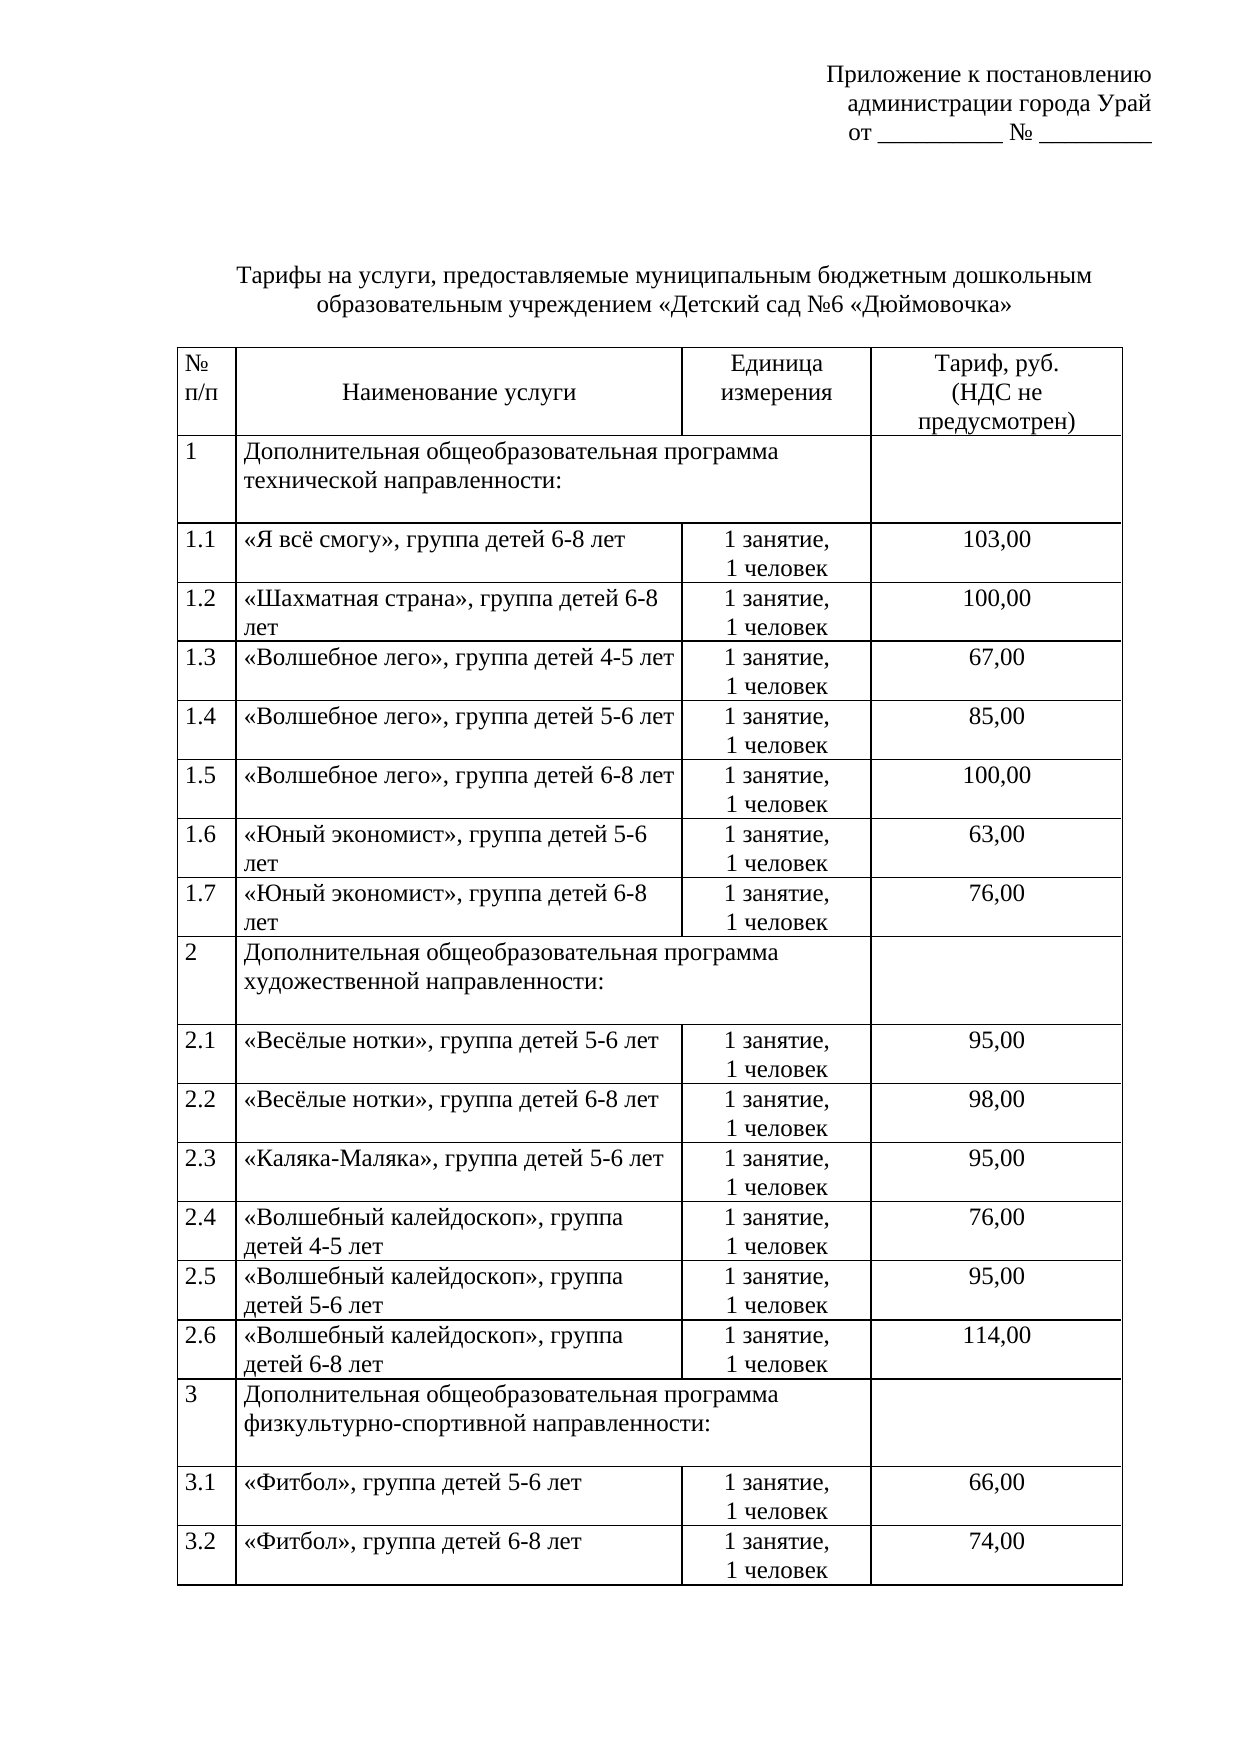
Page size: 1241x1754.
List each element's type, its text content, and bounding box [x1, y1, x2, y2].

table_cell 1.6 [178, 819, 235, 877]
table_cell 76,00 [872, 1201, 1122, 1260]
table_cell «Волшебный калейдоскоп», группа детей 5-6 лет [237, 1261, 681, 1319]
table_cell «Волшебный калейдоскоп», группа детей 6-8 лет [237, 1321, 681, 1378]
table_cell 1 [178, 436, 235, 522]
table_cell 2.5 [178, 1261, 235, 1319]
table_cell 1 занятие, 1 человек [683, 819, 870, 877]
table_cell 2.4 [178, 1202, 235, 1260]
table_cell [683, 1526, 870, 1584]
table_cell Дополнительная общеобразовательная программа физкультурно-спортивной направленности: [237, 1380, 870, 1466]
table_cell 76,00 [872, 877, 1122, 936]
table_cell 1.7 [178, 878, 235, 936]
table_cell «Волшебное лего», группа детей 6-8 лет [237, 760, 681, 818]
table_header Единица измерения [683, 348, 870, 434]
table_cell 1 занятие, 1 человек [683, 878, 870, 936]
table_cell [872, 435, 1122, 522]
table_cell «Юный экономист», группа детей 5-6 лет [237, 819, 681, 877]
table_cell 1 занятие, 1 человек [683, 1143, 870, 1201]
text администрации города Урай [177, 88, 1152, 117]
table_cell 1 занятие, 1 человек [683, 583, 870, 640]
table_cell 1 занятие, 1 человек [683, 1084, 870, 1142]
table_cell 63,00 [872, 818, 1122, 877]
table_cell 2 [178, 937, 235, 1023]
table_cell 2.3 [178, 1143, 235, 1201]
table_cell «Волшебный калейдоскоп», группа детей 4-5 лет [237, 1202, 681, 1260]
table_cell «Весёлые нотки», группа детей 5-6 лет [237, 1025, 681, 1083]
table_cell 1 занятие, 1 человек [683, 524, 870, 581]
table_cell 1 занятие, 1 человек [683, 701, 870, 758]
table_cell [872, 936, 1122, 1023]
table_cell «Весёлые нотки», группа детей 6-8 лет [237, 1084, 681, 1142]
table_cell 95,00 [872, 1024, 1122, 1083]
table_header № п/п [178, 348, 235, 434]
table_cell 3 [178, 1380, 235, 1466]
text Тарифы на услуги, предоставляемые муниципальным бюджетным дошкольным образовательным учреждением «Детский сад №6 «Дюймовочка» [177, 260, 1152, 318]
table_cell 3.2 [178, 1526, 235, 1584]
table_cell 1.4 [178, 701, 235, 758]
table_cell 67,00 [872, 640, 1122, 699]
table_cell 1 занятие, 1 человек [683, 1467, 870, 1525]
text Приложение к постановлению [177, 59, 1152, 88]
table_cell 100,00 [872, 581, 1122, 640]
table_cell «Юный экономист», группа детей 6-8 лет [237, 878, 681, 936]
table_cell Дополнительная общеобразовательная программа художественной направленности: [237, 937, 870, 1023]
table_cell 100,00 [872, 759, 1122, 818]
table_cell 1 занятие, 1 человек [683, 642, 870, 699]
table_cell 1 занятие, 1 человек [683, 1025, 870, 1083]
table_cell 1.2 [178, 583, 235, 640]
table_cell «Фитбол», группа детей 5-6 лет [237, 1467, 681, 1525]
table_cell 95,00 [872, 1260, 1122, 1319]
table_cell «Волшебное лего», группа детей 4-5 лет [237, 642, 681, 699]
table_cell 2.2 [178, 1084, 235, 1142]
table_cell 98,00 [872, 1083, 1122, 1142]
table_cell 1 занятие, 1 человек [683, 1261, 870, 1319]
table_header Наименование услуги [237, 348, 681, 434]
table_cell 1.3 [178, 642, 235, 699]
table_cell «Шахматная страна», группа детей 6-8 лет [237, 583, 681, 640]
table_cell [872, 1378, 1122, 1466]
table_cell «Фитбол», группа детей 6-8 лет [237, 1526, 681, 1584]
table_cell 1.5 [178, 760, 235, 818]
table_cell 85,00 [872, 700, 1122, 758]
table_header Тариф, руб. (НДС не предусмотрен) [872, 348, 1122, 434]
table_cell 1 занятие, 1 человек [683, 1202, 870, 1260]
table_cell 1 занятие, 1 человек [683, 1321, 870, 1378]
text от __________ № _________ [177, 117, 1152, 145]
table_cell 2.1 [178, 1025, 235, 1083]
table_cell 2.6 [178, 1321, 235, 1378]
table_cell «Я всё смогу», группа детей 6-8 лет [237, 524, 681, 581]
table_cell 95,00 [872, 1142, 1122, 1201]
table_cell «Каляка-Маляка», группа детей 5-6 лет [237, 1143, 681, 1201]
table_cell 103,00 [872, 522, 1122, 581]
table_cell 114,00 [872, 1319, 1122, 1378]
table_cell 74,00 [872, 1525, 1122, 1584]
table_cell Дополнительная общеобразовательная программа технической направленности: [237, 436, 870, 522]
table_cell 1 занятие, 1 человек [683, 760, 870, 818]
table_cell 1.1 [178, 524, 235, 581]
table_cell «Волшебное лего», группа детей 5-6 лет [237, 701, 681, 758]
table_cell 66,00 [872, 1466, 1122, 1525]
table_cell 3.1 [178, 1467, 235, 1525]
